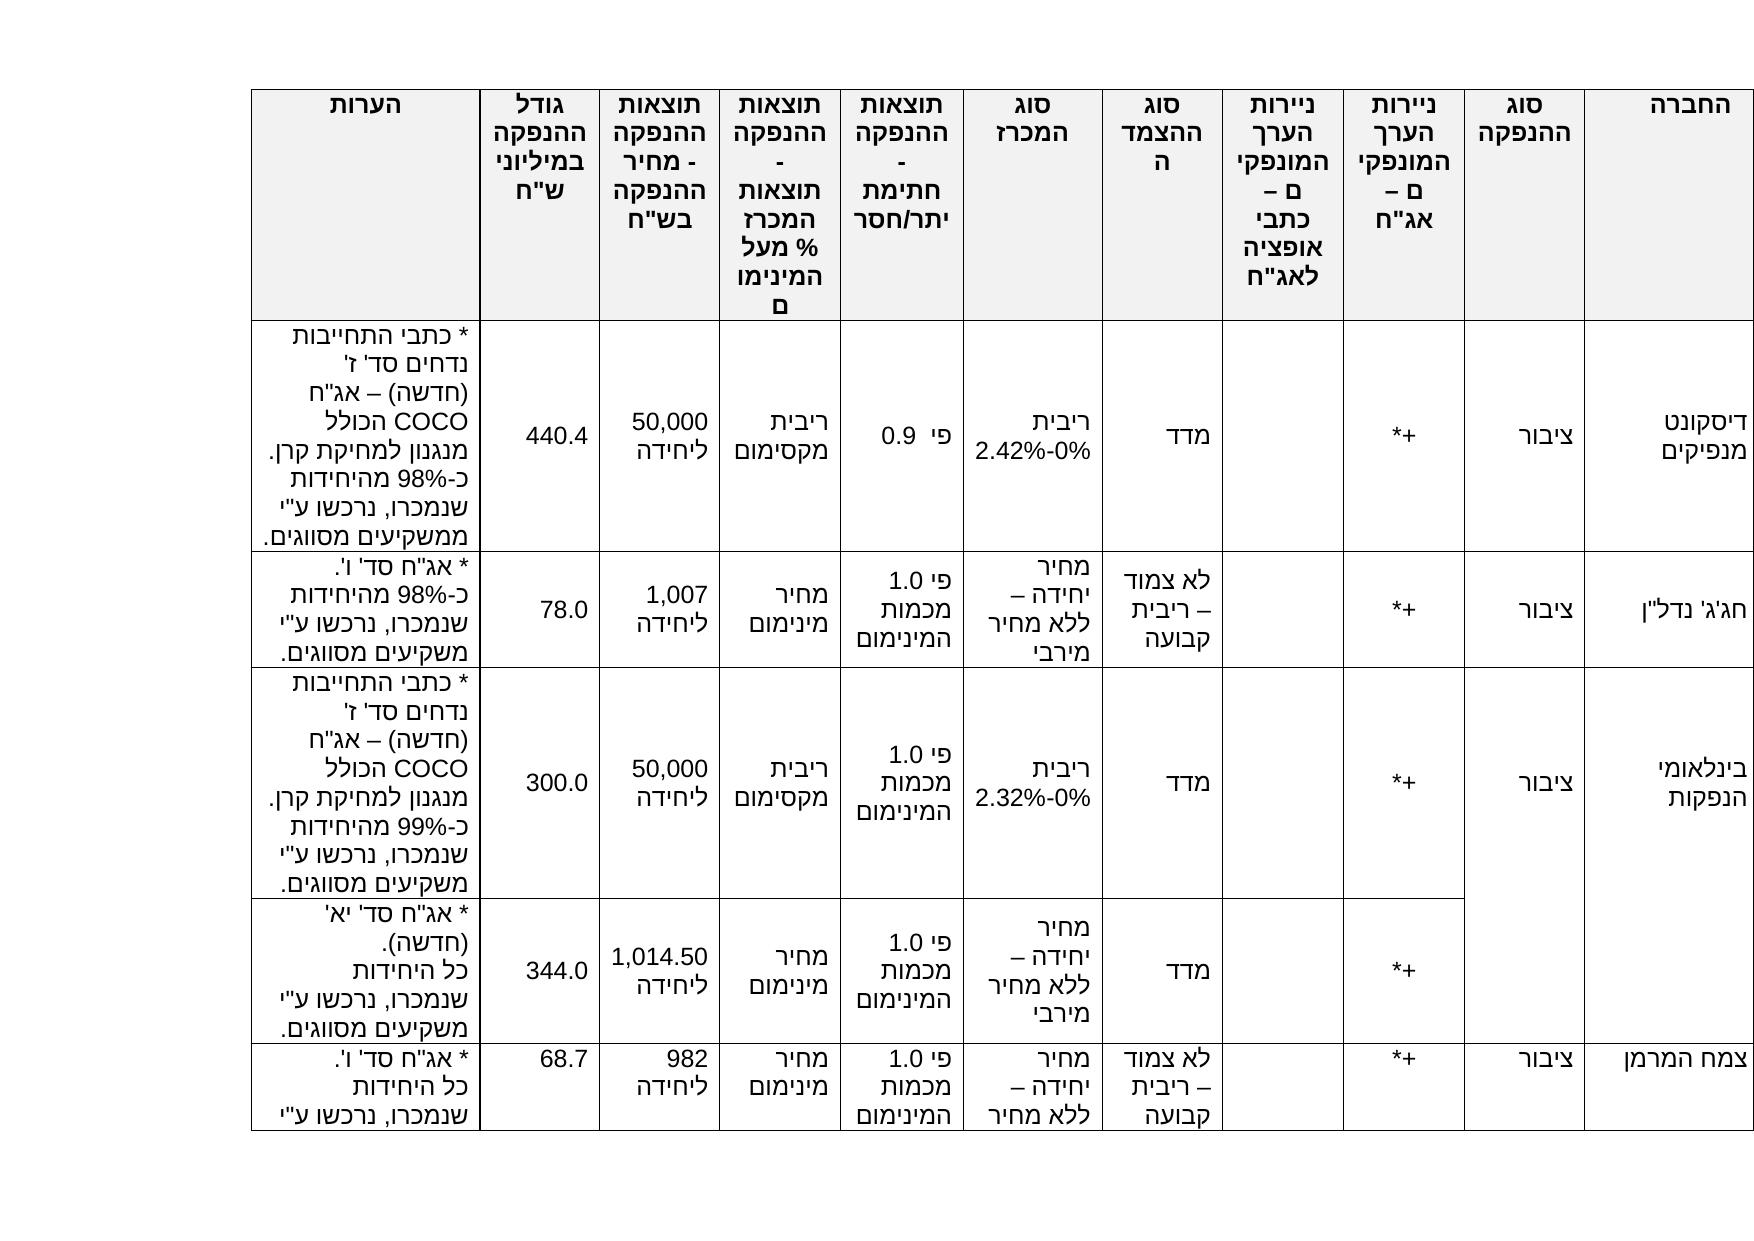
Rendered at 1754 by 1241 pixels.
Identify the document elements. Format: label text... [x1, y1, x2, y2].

table_cell [1585, 898, 1753, 1043]
table_cell מחיר מינימום [720, 899, 840, 1043]
table_cell ציבור [1465, 552, 1584, 667]
table_cell פי 0.9 [841, 321, 963, 551]
table_cell מחיר יחידה – ללא מחיר מירבי [964, 899, 1102, 1043]
table_cell +* [1344, 321, 1464, 551]
table_cell * אג"ח סד' ו'. כל היחידות שנמכרו, נרכשו ע"י משקיעים מסווגים. [252, 1044, 479, 1130]
table_cell [1223, 899, 1343, 1043]
table_cell 1,007 ליחידה [600, 552, 719, 667]
table_cell צמח המרמן [1585, 1044, 1753, 1130]
table_cell ריבית מקסימום [720, 321, 840, 551]
table_cell 50,000 ליחידה [600, 668, 719, 898]
table_cell מחיר מינימום [720, 1044, 840, 1130]
table_cell לא צמוד – ריבית קבועה [1103, 1044, 1222, 1130]
table_cell 78.0 [481, 552, 599, 667]
table_cell מדד [1103, 321, 1222, 551]
table_cell 68.7 [481, 1044, 599, 1130]
table_cell 1,014.50 ליחידה [600, 899, 719, 1043]
table_cell [1223, 1044, 1343, 1130]
table_cell ציבור [1465, 668, 1584, 898]
table_cell ציבור [1465, 321, 1584, 551]
table_cell מדד [1103, 668, 1222, 898]
table_cell ציבור [1465, 1044, 1584, 1130]
table_cell פי 1.0 מכמות המינימום [841, 552, 963, 667]
table_cell מחיר יחידה – ללא מחיר מירבי [964, 1044, 1102, 1130]
table_cell בינלאומי הנפקות [1585, 668, 1753, 898]
table_header תוצאות ההנפקה - מחיר ההנפקה בש"ח [600, 90, 719, 320]
table_cell 344.0 [481, 899, 599, 1043]
table_header סוג המכרז [964, 90, 1102, 320]
table_cell מחיר יחידה – ללא מחיר מירבי [964, 552, 1102, 667]
table_cell פי 1.0 מכמות המינימום [841, 899, 963, 1043]
table_header ניירות הערך המונפקים – כתבי אופציה לאג"ח [1223, 90, 1343, 320]
table_header ניירות הערך המונפקים – אג"ח [1344, 90, 1464, 320]
table_header תוצאות ההנפקה - תוצאות המכרז % מעל המינימום [720, 90, 840, 320]
table_cell מחיר מינימום [720, 552, 840, 667]
table_cell +* [1344, 552, 1464, 667]
table_cell 50,000 ליחידה [600, 321, 719, 551]
table_cell מדד [1103, 899, 1222, 1043]
table_cell * אג"ח סד' ו'. כ-98% מהיחידות שנמכרו, נרכשו ע"י משקיעים מסווגים. [252, 552, 479, 667]
table_cell ריבית מקסימום [720, 668, 840, 898]
table_cell ריבית 0%-2.32% [964, 668, 1102, 898]
table_header החברה [1585, 90, 1753, 320]
table_cell * אג"ח סד' יא' (חדשה). כל היחידות שנמכרו, נרכשו ע"י משקיעים מסווגים. [252, 899, 479, 1043]
table_cell 982 ליחידה [600, 1044, 719, 1130]
table_cell +* [1344, 1044, 1464, 1130]
table_cell * כתבי התחייבות נדחים סד' ז' (חדשה) – אג"ח COCO הכולל מנגנון למחיקת קרן. כ-98% מהיחידות שנמכרו, נרכשו ע"י ממשקיעים מסווגים. [252, 321, 479, 551]
table_header הערות [252, 90, 479, 320]
table_cell [1223, 668, 1343, 898]
table_cell * כתבי התחייבות נדחים סד' ז' (חדשה) – אג"ח COCO הכולל מנגנון למחיקת קרן. כ-99% מהיחידות שנמכרו, נרכשו ע"י משקיעים מסווגים. [252, 668, 479, 898]
table_cell 300.0 [481, 668, 599, 898]
table_cell ריבית 0%-2.42% [964, 321, 1102, 551]
table_header תוצאות ההנפקה - חתימת יתר/חסר [841, 90, 963, 320]
table_cell +* [1344, 668, 1464, 898]
table_cell [1465, 898, 1584, 1043]
table_cell לא צמוד – ריבית קבועה [1103, 552, 1222, 667]
table_header סוג ההצמדה [1103, 90, 1222, 320]
table_cell דיסקונט מנפיקים [1585, 321, 1753, 551]
table_cell +* [1344, 899, 1464, 1043]
table_cell 440.4 [481, 321, 599, 551]
table_header סוג ההנפקה [1465, 90, 1584, 320]
table_header גודל ההנפקה במיליוני ש"ח [481, 90, 599, 320]
table_cell פי 1.0 מכמות המינימום [841, 1044, 963, 1130]
table_cell חג'ג' נדל"ן [1585, 552, 1753, 667]
table_cell [1223, 552, 1343, 667]
table_cell [1223, 321, 1343, 551]
table_cell פי 1.0 מכמות המינימום [841, 668, 963, 898]
